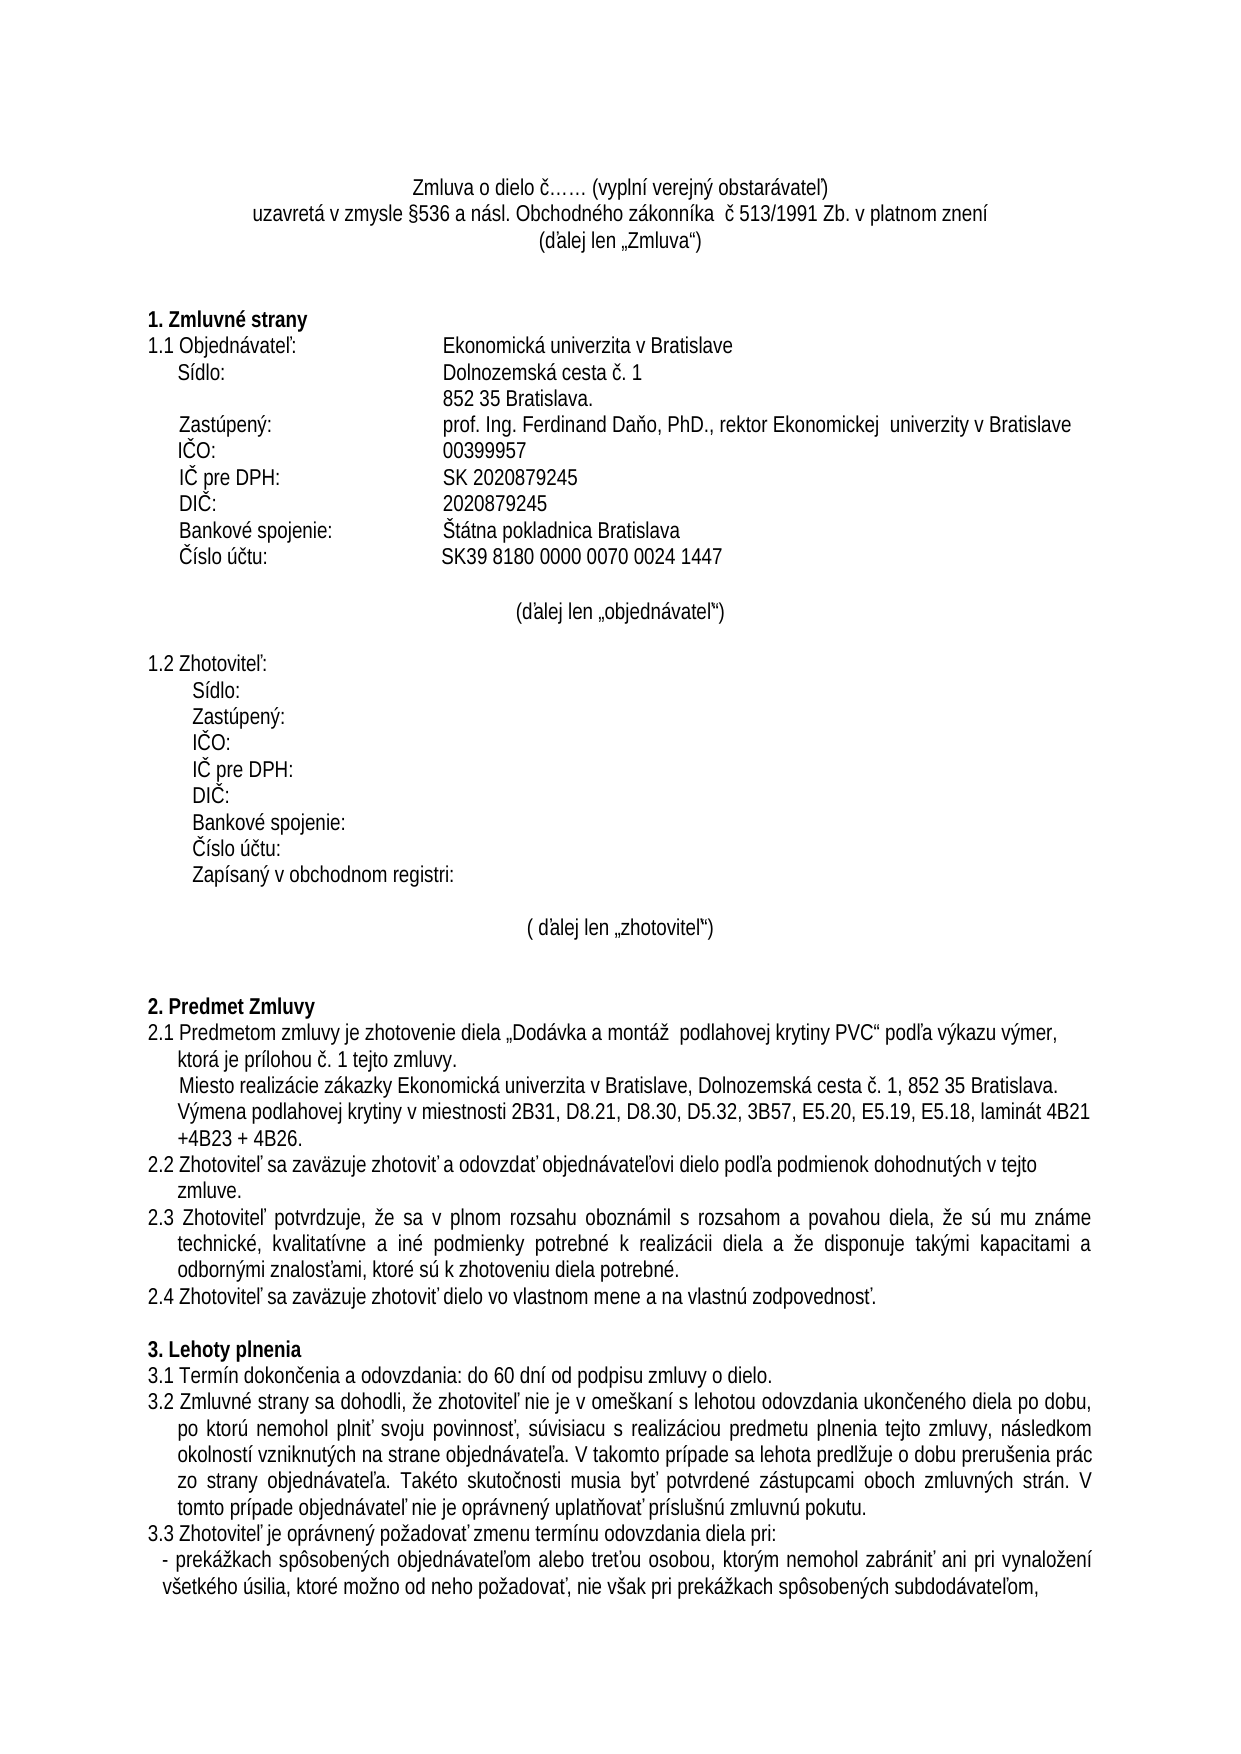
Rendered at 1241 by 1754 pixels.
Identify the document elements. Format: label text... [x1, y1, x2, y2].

text Sídlo: [148, 677, 1093, 703]
text IČ pre DPH: SK 2020879245 [148, 464, 1093, 490]
text Bankové spojenie: [148, 808, 1093, 835]
text - prekážkach spôsobených objednávateľom alebo treťou osobou, ktorým nemohol zabrániť ani pri vynaložení všetkého úsilia, ktoré možno od neho požadovať, nie však pri prekážkach spôsobených subdodávateľom, [133, 1546, 1093, 1599]
text Zapísaný v obchodnom registri: [148, 861, 1093, 887]
text uzavretá v zmysle §536 a násl. Obchodného zákonníka č 513/1991 Zb. v platnom znení [148, 200, 1093, 227]
text 2.4 Zhotoviteľ sa zaväzuje zhotoviť dielo vo vlastnom mene a na vlastnú zodpovednosť. [148, 1283, 1093, 1309]
text (ďalej len „Zmluva“) [148, 227, 1093, 253]
text 2.3 Zhotoviteľ potvrdzuje, že sa v plnom rozsahu oboznámil s rozsahom a povahou diela, že sú mu známe technické, kvalitatívne a iné podmienky potrebné k realizácii diela a že disponuje takými kapacitami a odbornými znalosťami, ktoré sú k zhotoveniu diela potrebné. [148, 1204, 1093, 1283]
text Zmluva o dielo č…… (vyplní verejný obstarávateľ) [148, 174, 1093, 200]
text ( ďalej len „zhotoviteľ“) [148, 914, 1093, 940]
text Číslo účtu: [148, 835, 1093, 861]
text (ďalej len „objednávateľ“) [148, 598, 1093, 624]
text IČ pre DPH: [148, 756, 1093, 782]
text 1. Zmluvné strany [148, 306, 1093, 332]
text IČO: [148, 729, 1093, 756]
text Sídlo: Dolnozemská cesta č. 1 [177, 358, 1093, 385]
text 852 35 Bratislava. [360, 385, 1093, 411]
text 3. Lehoty plnenia [148, 1336, 1093, 1362]
text DIČ: 2020879245 [148, 490, 1093, 517]
text 3.2 Zmluvné strany sa dohodli, že zhotoviteľ nie je v omeškaní s lehotou odovzdania ukončeného diela po dobu, po ktorú nemohol plniť svoju povinnosť, súvisiacu s realizáciou predmetu plnenia tejto zmluvy, následkom okolností vzniknutých na strane objednávateľa. V takomto prípade sa lehota predlžuje o dobu prerušenia prác zo strany objednávateľa. Takéto skutočnosti musia byť potvrdené zástupcami oboch zmluvných strán. V tomto prípade objednávateľ nie je oprávnený uplatňovať príslušnú zmluvnú pokutu. [148, 1388, 1093, 1520]
text 2.1 Predmetom zmluvy je zhotovenie diela „Dodávka a montáž podlahovej krytiny PVC“ podľa výkazu výmer, ktorá je prílohou č. 1 tejto zmluvy. [148, 1019, 1093, 1072]
text 3.3 Zhotoviteľ je oprávnený požadovať zmenu termínu odovzdania diela pri: [148, 1520, 1093, 1546]
text Zastúpený: [148, 703, 1093, 729]
text 1.1 Objednávateľ: Ekonomická univerzita v Bratislave [148, 332, 1093, 358]
text Miesto realizácie zákazky Ekonomická univerzita v Bratislave, Dolnozemská cesta č. 1, 852 35 Bratislava. Výmena podlahovej krytiny v miestnosti 2B31, D8.21, D8.30, D5.32, 3B57, E5.20, E5.19, E5.18, laminát 4B21 +4B23 + 4B26. [148, 1072, 1093, 1151]
text DIČ: [148, 782, 1093, 808]
text Zastúpený: prof. Ing. Ferdinand Daňo, PhD., rektor Ekonomickej univerzity v Bratislave [148, 411, 1093, 437]
text Číslo účtu: SK39 8180 0000 0070 0024 1447 [148, 543, 1093, 569]
text 2.2 Zhotoviteľ sa zaväzuje zhotoviť a odovzdať objednávateľovi dielo podľa podmienok dohodnutých v tejto zmluve. [148, 1151, 1093, 1204]
text Bankové spojenie: Štátna pokladnica Bratislava [148, 517, 1093, 543]
text IČO: 00399957 [177, 437, 1093, 464]
text 1.2 Zhotoviteľ: [148, 650, 1093, 677]
text 3.1 Termín dokončenia a odovzdania: do 60 dní od podpisu zmluvy o dielo. [148, 1362, 1093, 1388]
text 2. Predmet Zmluvy [148, 993, 1093, 1019]
